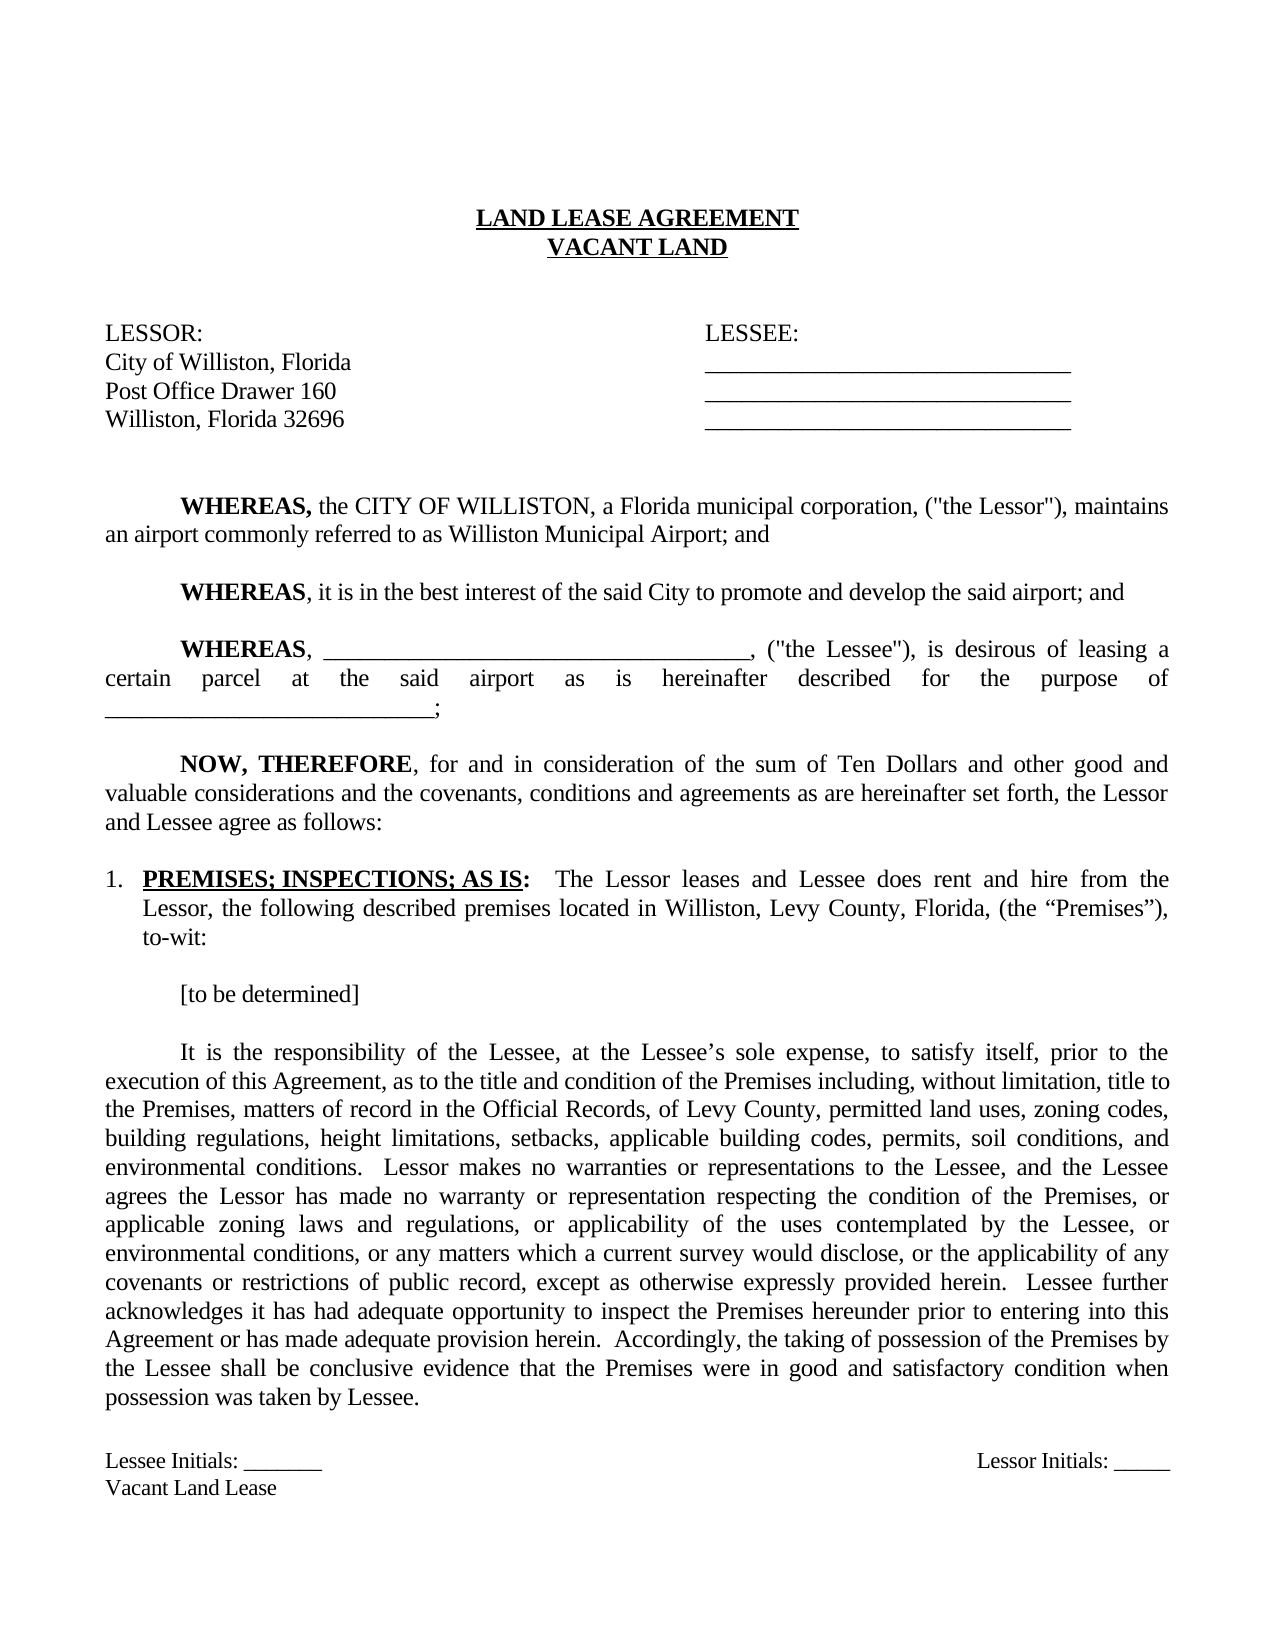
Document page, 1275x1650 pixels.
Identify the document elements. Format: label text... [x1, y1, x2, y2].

text WHEREAS, ___________________________________, ("the Lessee"), is desirous of leasing a certain parcel at the said airport as is hereinafter described for the purpose of ___________________________; [105, 634, 1170, 721]
text It is the responsibility of the Lessee, at the Lessee’s sole expense, to satisfy itself, prior to the execution of this Agreement, as to the title and condition of the Premises including, without limitation, title to the Premises, matters of record in the Official Records, of Levy County, permitted land uses, zoning codes, building regulations, height limitations, setbacks, applicable building codes, permits, soil conditions, and environmental conditions. Lessor makes no warranties or representations to the Lessee, and the Lessee agrees the Lessor has made no warranty or representation respecting the condition of the Premises, or applicable zoning laws and regulations, or applicability of the uses contemplated by the Lessee, or environmental conditions, or any matters which a current survey would disclose, or the applicability of any covenants or restrictions of public record, except as otherwise expressly provided herein. Lessee further acknowledges it has had adequate opportunity to inspect the Premises hereunder prior to entering into this Agreement or has made adequate provision herein. Accordingly, the taking of possession of the Premises by the Lessee shall be conclusive evidence that the Premises were in good and satisfactory condition when possession was taken by Lessee. [105, 1037, 1170, 1411]
text LAND LEASE AGREEMENT [105, 203, 1170, 232]
text LESSOR: LESSEE: [105, 318, 1170, 347]
text WHEREAS, it is in the best interest of the said City to promote and develop the said airport; and [105, 577, 1170, 606]
text [to be determined] [105, 979, 1170, 1008]
text VACANT LAND [105, 232, 1170, 261]
text ______________________________ [105, 347, 1170, 376]
text WHEREAS, the CITY OF , a municipal corporation, ("the Lessor"), maintains an airport commonly referred to as ; and [105, 491, 1170, 548]
text Post Office Drawer 160 ______________________________ [105, 376, 1170, 404]
text NOW, THEREFORE, for and in consideration of the sum of Ten Dollars and other good and valuable considerations and the covenants, conditions and agreements as are hereinafter set forth, the Lessor and Lessee agree as follows: [105, 749, 1170, 836]
list PREMISES; INSPECTIONS; AS IS: The Lessor leases and Lessee does rent and hire from the Lessor, the following described premises located in Williston, , (the “Premises”), to-wit: [105, 864, 1170, 951]
text ______________________________ [105, 404, 1170, 433]
